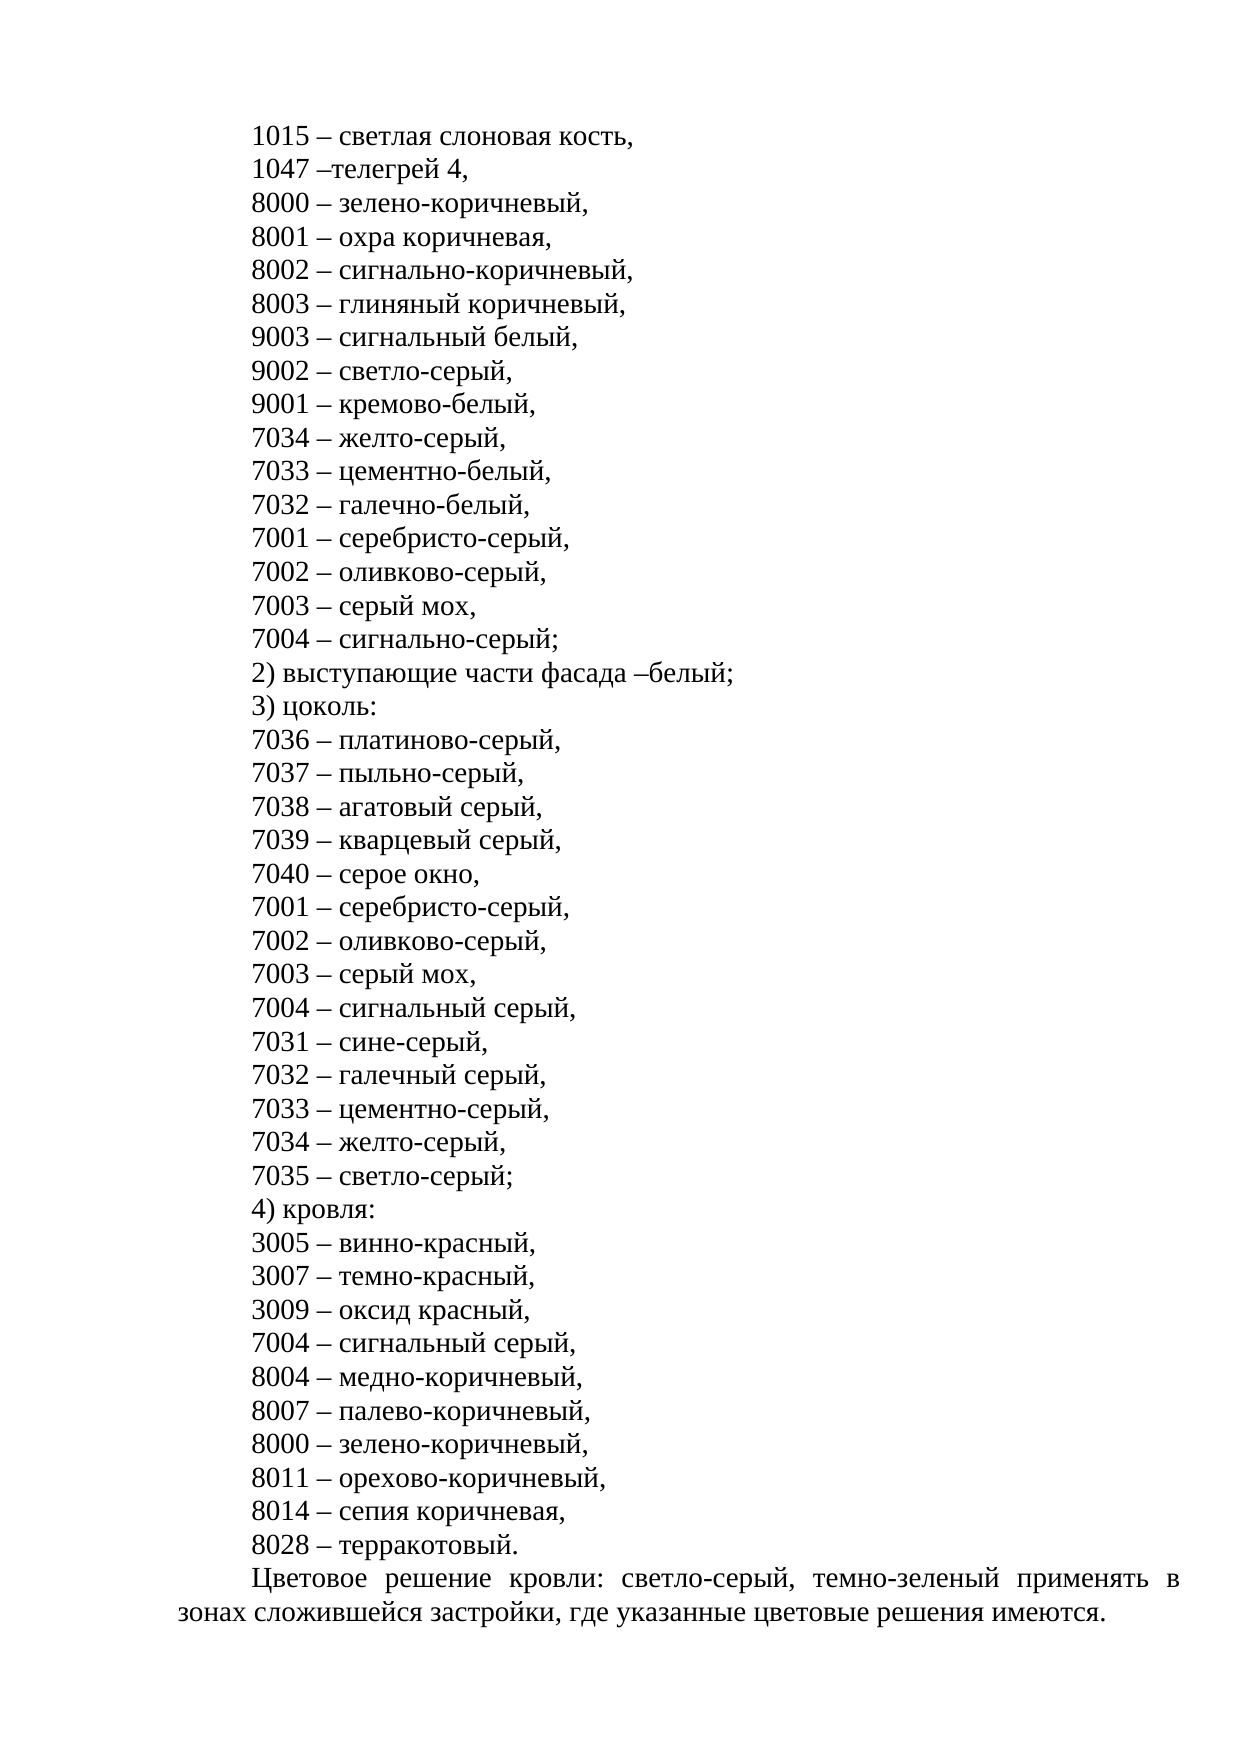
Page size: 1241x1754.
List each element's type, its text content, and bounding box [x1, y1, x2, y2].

text Цветовое решение кровли: светло-серый, темно-зеленый применять в зонах сложившейся застройки, где указанные цветовые решения имеются. [177, 1560, 1181, 1627]
text 1047 –телегрей 4, [177, 152, 1181, 185]
text 7038 – агатовый серый, [177, 789, 1181, 822]
text 8028 – терракотовый. [177, 1527, 1181, 1560]
text 7004 – сигнальный серый, [177, 1326, 1181, 1359]
text 8000 – зелено-коричневый, [177, 185, 1181, 219]
text 7039 – кварцевый серый, [177, 822, 1181, 856]
text 7034 – желто-серый, [177, 420, 1181, 453]
text 8001 – охра коричневая, [177, 219, 1181, 252]
text 3009 – оксид красный, [177, 1292, 1181, 1326]
text 1015 – светлая слоновая кость, [177, 118, 1181, 152]
text 3) цоколь: [177, 688, 1181, 722]
text 7004 – сигнальный серый, [177, 990, 1181, 1024]
text 7003 – серый мох, [177, 588, 1181, 621]
text 7002 – оливково-серый, [177, 554, 1181, 588]
text 7033 – цементно-белый, [177, 453, 1181, 487]
text 9002 – светло-серый, [177, 353, 1181, 386]
text 7034 – желто-серый, [177, 1124, 1181, 1158]
text 8007 – палево-коричневый, [177, 1393, 1181, 1426]
text 8014 – сепия коричневая, [177, 1493, 1181, 1527]
text 7001 – серебристо-серый, [177, 521, 1181, 554]
text 7004 – сигнально-серый; [177, 621, 1181, 655]
text 7003 – серый мох, [177, 957, 1181, 990]
text 7001 – серебристо-серый, [177, 889, 1181, 923]
text 7035 – светло-серый; [177, 1158, 1181, 1191]
text 7032 – галечный серый, [177, 1057, 1181, 1091]
text 3007 – темно-красный, [177, 1258, 1181, 1292]
text 8011 – орехово-коричневый, [177, 1460, 1181, 1493]
text 7033 – цементно-серый, [177, 1091, 1181, 1124]
text 7036 – платиново-серый, [177, 722, 1181, 755]
text 7037 – пыльно-серый, [177, 755, 1181, 789]
text 4) кровля: [177, 1191, 1181, 1225]
text 8002 – сигнально-коричневый, [177, 252, 1181, 286]
text 7040 – серое окно, [177, 856, 1181, 889]
text 9001 – кремово-белый, [177, 386, 1181, 420]
text 3005 – винно-красный, [177, 1225, 1181, 1258]
text 7002 – оливково-серый, [177, 923, 1181, 957]
text 8003 – глиняный коричневый, [177, 286, 1181, 319]
text 2) выступающие части фасада –белый; [177, 655, 1181, 688]
text 8004 – медно-коричневый, [177, 1359, 1181, 1393]
text 8000 – зелено-коричневый, [177, 1426, 1181, 1460]
text 7032 – галечно-белый, [177, 487, 1181, 521]
text 7031 – сине-серый, [177, 1024, 1181, 1057]
text 9003 – сигнальный белый, [177, 319, 1181, 353]
